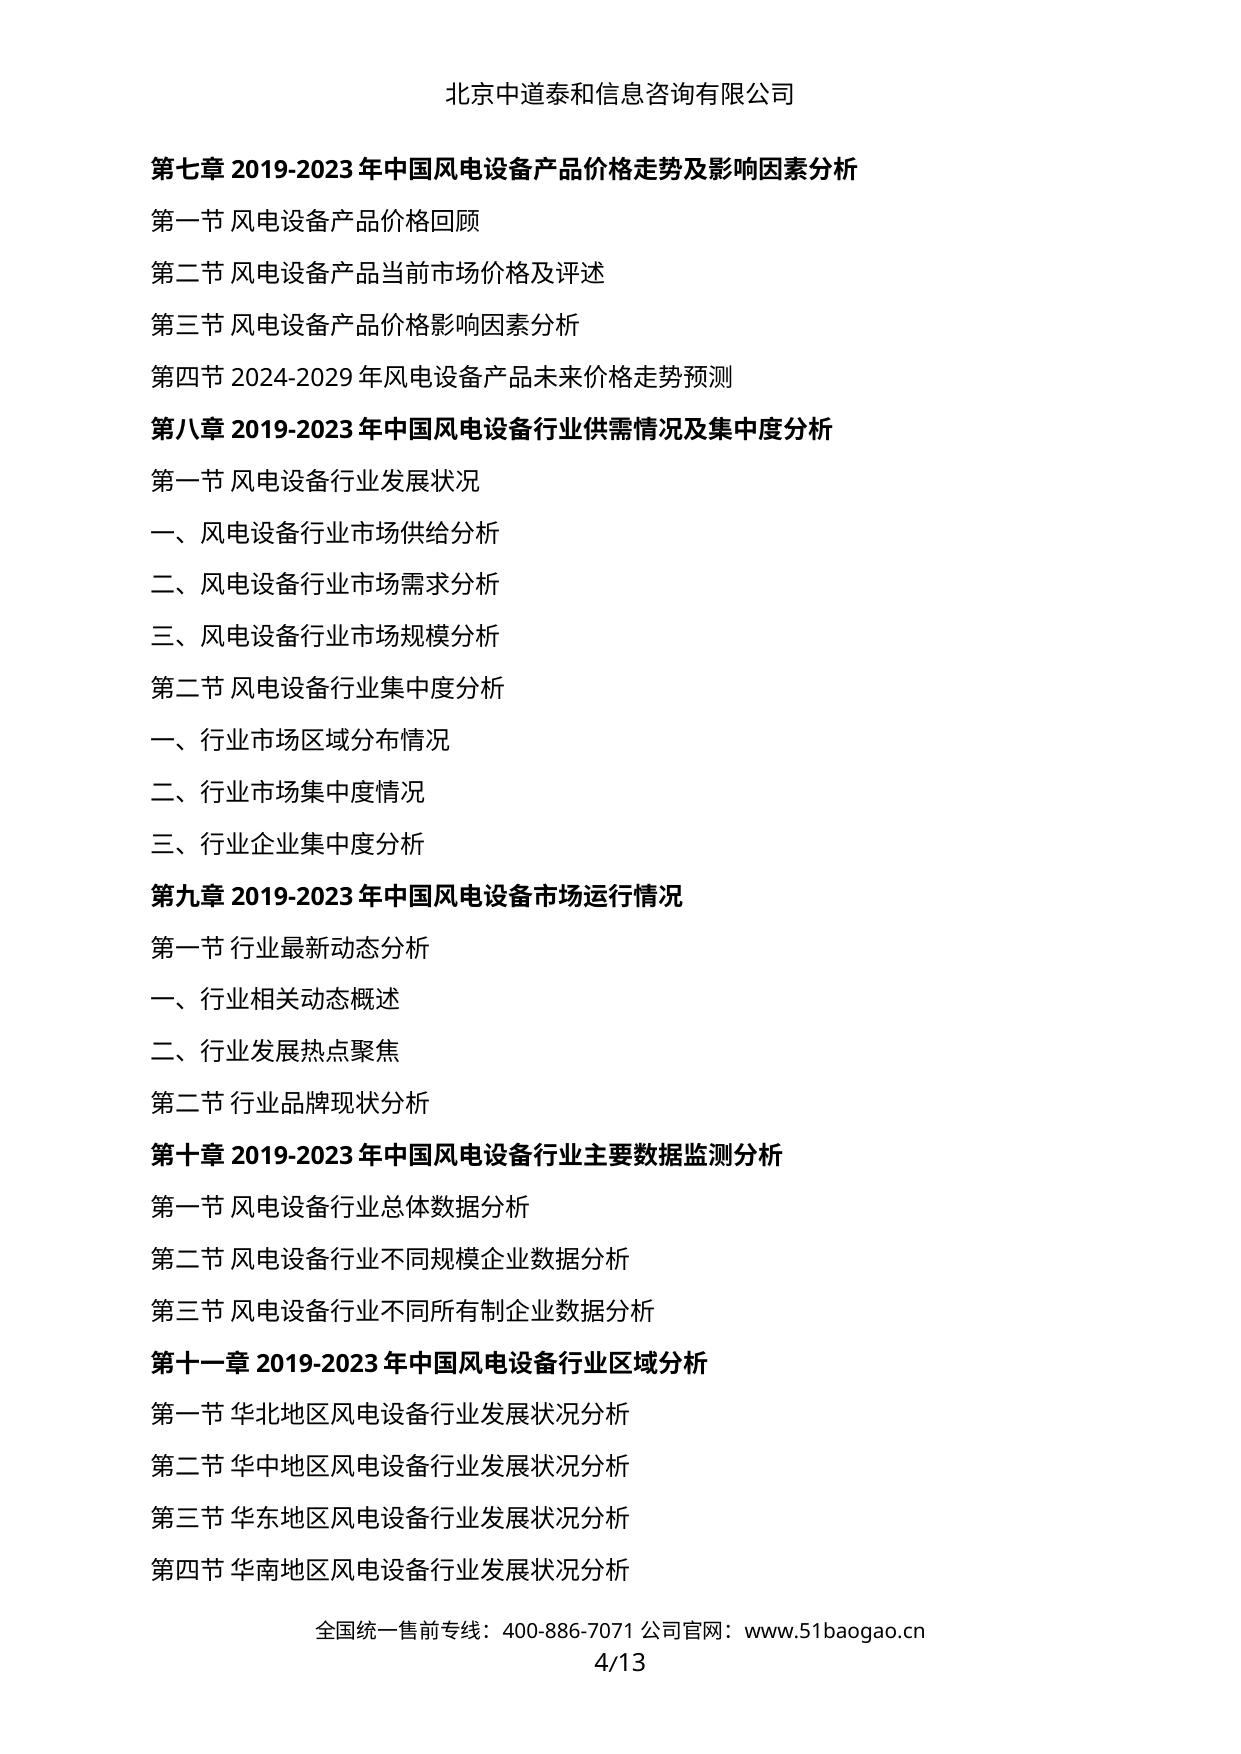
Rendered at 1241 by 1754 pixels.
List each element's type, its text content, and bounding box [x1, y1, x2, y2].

text 第三节 华东地区风电设备行业发展状况分析 [150, 1499, 1090, 1535]
text 第七章 2019-2023年中国风电设备产品价格走势及影响因素分析 [150, 150, 1090, 186]
text 第八章 2019-2023年中国风电设备行业供需情况及集中度分析 [150, 409, 1090, 446]
text 第二节 风电设备行业集中度分析 [150, 669, 1090, 705]
text 第一节 风电设备产品价格回顾 [150, 202, 1090, 238]
text 第二节 风电设备行业不同规模企业数据分析 [150, 1239, 1090, 1276]
text 第九章 2019-2023年中国风电设备市场运行情况 [150, 876, 1090, 912]
text 二、行业市场集中度情况 [150, 772, 1090, 809]
text 第一节 行业最新动态分析 [150, 928, 1090, 964]
text 第十章 2019-2023年中国风电设备行业主要数据监测分析 [150, 1136, 1090, 1172]
text 第一节 华北地区风电设备行业发展状况分析 [150, 1395, 1090, 1431]
text 第四节 2024-2029年风电设备产品未来价格走势预测 [150, 357, 1090, 394]
text 第二节 风电设备产品当前市场价格及评述 [150, 254, 1090, 290]
text 二、行业发展热点聚焦 [150, 1032, 1090, 1068]
text 一、行业相关动态概述 [150, 980, 1090, 1016]
text 第四节 华南地区风电设备行业发展状况分析 [150, 1551, 1090, 1587]
text 三、行业企业集中度分析 [150, 824, 1090, 861]
text 三、风电设备行业市场规模分析 [150, 617, 1090, 653]
text 第三节 风电设备产品价格影响因素分析 [150, 306, 1090, 342]
text 一、行业市场区域分布情况 [150, 721, 1090, 757]
text 一、风电设备行业市场供给分析 [150, 513, 1090, 549]
text 第十一章 2019-2023年中国风电设备行业区域分析 [150, 1343, 1090, 1379]
text 第二节 行业品牌现状分析 [150, 1084, 1090, 1120]
text 二、风电设备行业市场需求分析 [150, 565, 1090, 601]
text 第一节 风电设备行业总体数据分析 [150, 1187, 1090, 1224]
text 第一节 风电设备行业发展状况 [150, 461, 1090, 497]
text 第三节 风电设备行业不同所有制企业数据分析 [150, 1291, 1090, 1327]
text 第二节 华中地区风电设备行业发展状况分析 [150, 1447, 1090, 1483]
